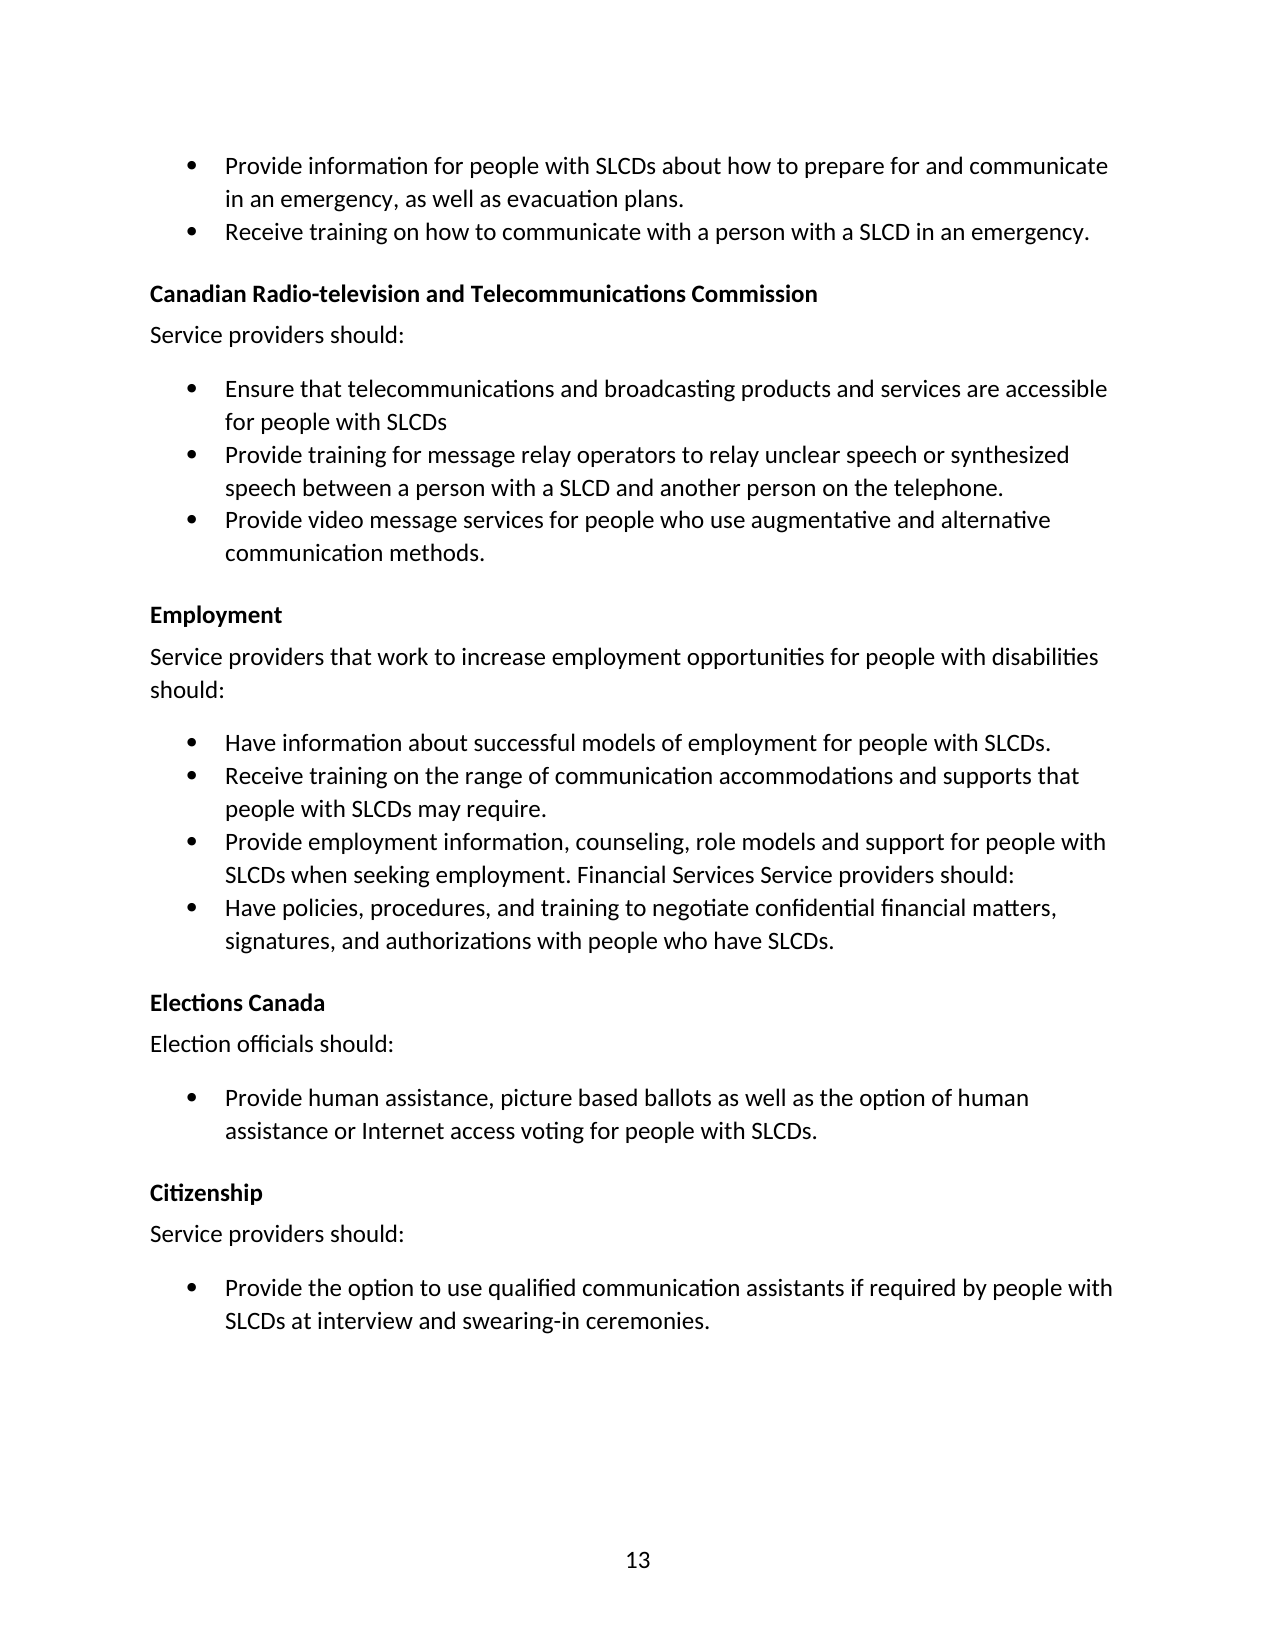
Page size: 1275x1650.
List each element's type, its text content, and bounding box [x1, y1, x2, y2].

list Provide the option to use qualified communication assistants if required by people with SLCDs at interview and swearing-in ceremonies. [187, 1272, 1125, 1336]
text Service providers that work to increase employment opportunities for people with disabilities should: [150, 641, 1125, 704]
text Service providers should: [150, 319, 1125, 350]
list Provide human assistance, picture based ballots as well as the option of human assistance or Internet access voting for people with SLCDs. [187, 1082, 1125, 1146]
subtitle Citizenship [150, 1177, 1125, 1208]
list Provide video message services for people who use augmentative and alternative communication methods. [187, 504, 1125, 568]
subtitle Canadian Radio-television and Telecommunications Commission [150, 278, 1125, 308]
list Have information about successful models of employment for people with SLCDs. [187, 727, 1125, 758]
list Ensure that telecommunications and broadcasting products and services are accessible for people with SLCDs [187, 373, 1125, 436]
subtitle Elections Canada [150, 987, 1125, 1018]
list Provide training for message relay operators to relay unclear speech or synthesized speech between a person with a SLCD and another person on the telephone. [187, 439, 1125, 502]
list Receive training on the range of communication accommodations and supports that people with SLCDs may require. [187, 760, 1125, 824]
list Provide information for people with SLCDs about how to prepare for and communicate in an emergency, as well as evacuation plans. [187, 150, 1125, 213]
list Provide employment information, counseling, role models and support for people with SLCDs when seeking employment. Financial Services Service providers should: [187, 826, 1125, 890]
subtitle Employment [150, 599, 1125, 630]
list Receive training on how to communicate with a person with a SLCD in an emergency. [187, 216, 1125, 246]
text Service providers should: [150, 1218, 1125, 1249]
text Election officials should: [150, 1028, 1125, 1059]
list Have policies, procedures, and training to negotiate confidential financial matters, signatures, and authorizations with people who have SLCDs. [187, 892, 1125, 956]
